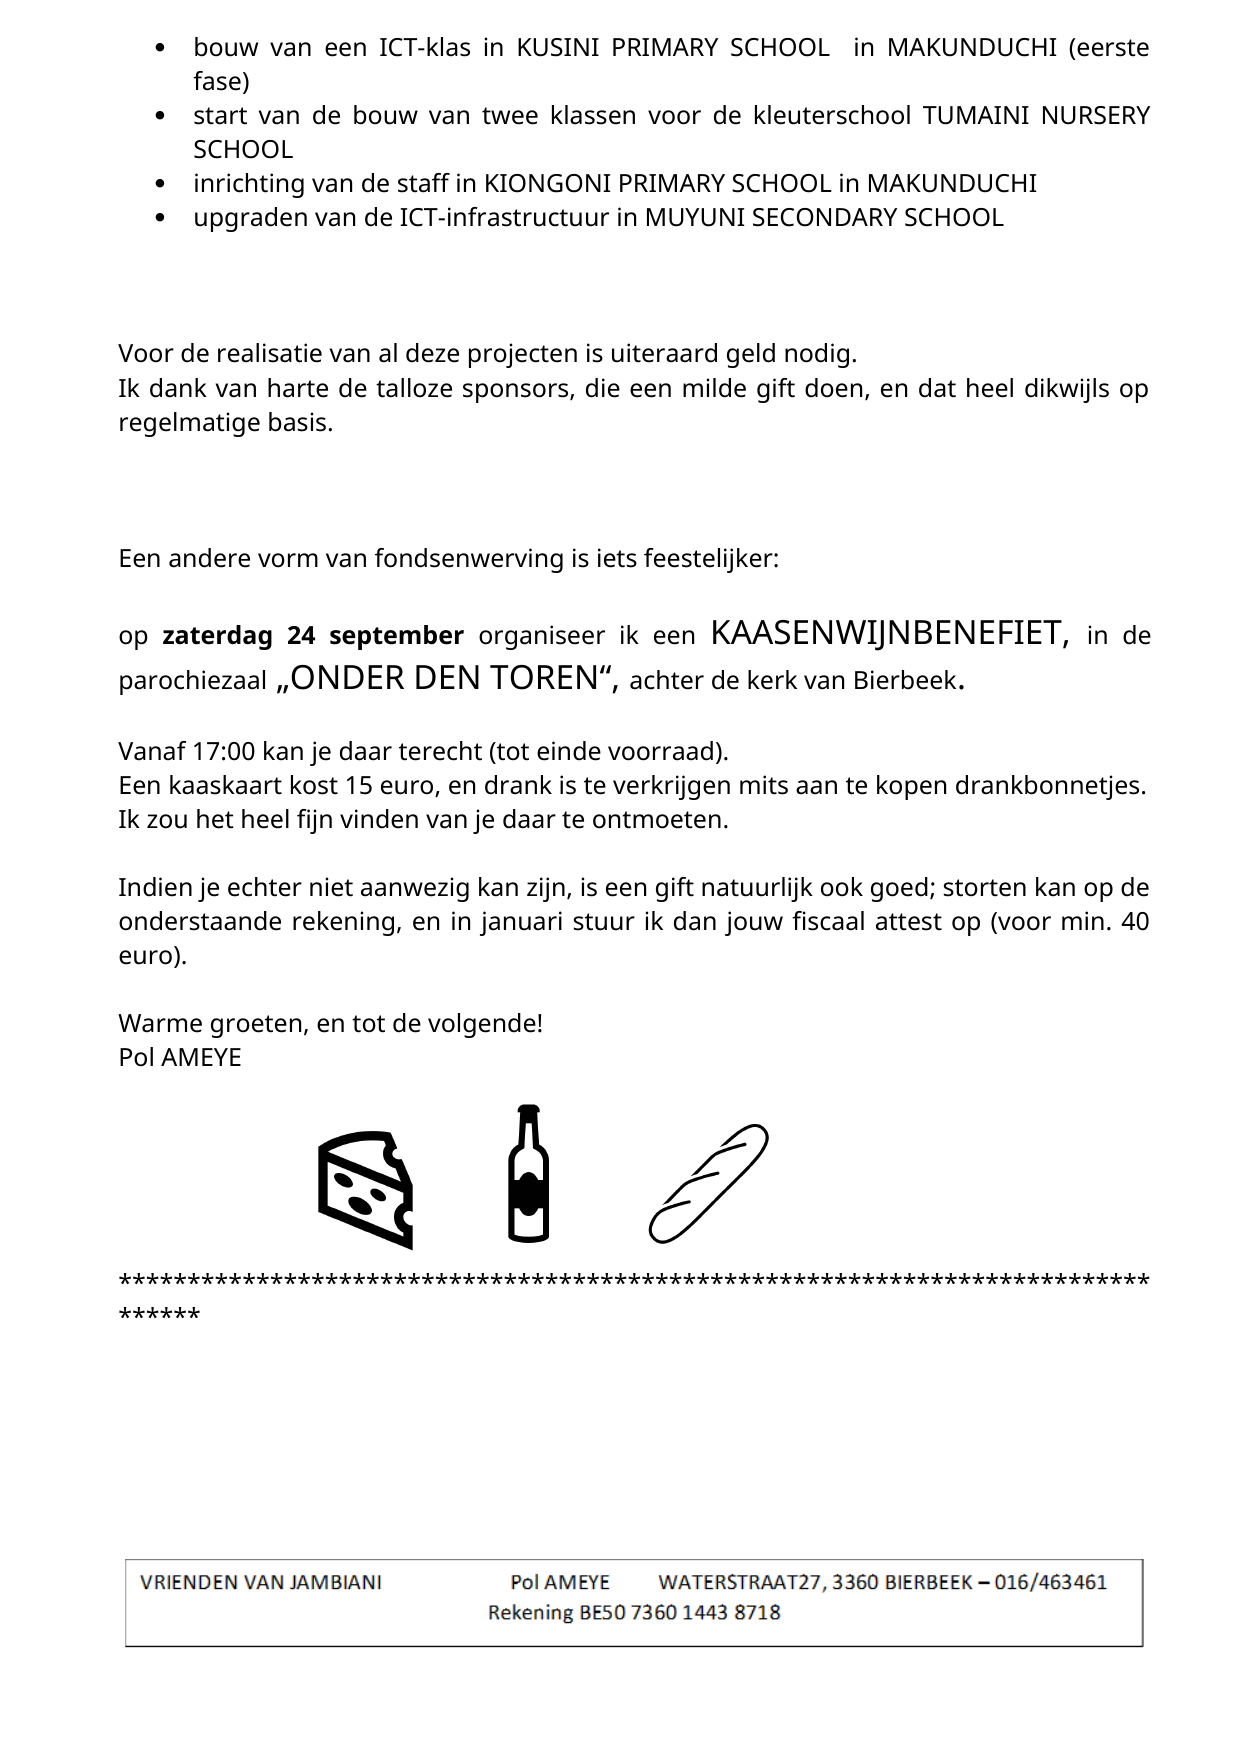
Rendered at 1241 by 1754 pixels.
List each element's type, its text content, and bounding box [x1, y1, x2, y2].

text Een andere vorm van fondsenwerving is iets feestelijker: [118, 541, 1152, 574]
text Pol AMEYE [118, 1040, 1152, 1074]
list bouw van een ICT-klas in KUSINI PRIMARY SCHOOL in MAKUNDUCHI (eerste fase) [156, 29, 1152, 98]
text Warme groeten, en tot de volgende! [118, 1006, 1152, 1040]
list inrichting van de staff in KIONGONI PRIMARY SCHOOL in MAKUNDUCHI [156, 166, 1152, 200]
text Indien je echter niet aanwezig kan zijn, is een gift natuurlijk ook goed; storten kan op de onderstaande rekening, en in januari stuur ik dan jouw fiscaal attest op (voor min. 40 euro). [118, 870, 1152, 972]
text Ik dank van harte de talloze sponsors, die een milde gift doen, en dat heel dikwijls op regelmatige basis. [118, 370, 1152, 438]
text Vanaf 17:00 kan je daar terecht (tot einde voorraad). [118, 733, 1152, 768]
text op zaterdag 24 september organiseer ik een KAASENWIJNBENEFIET, in de parochiezaal „ONDER DEN TOREN“, achter de kerk van Bierbeek. [118, 609, 1152, 699]
picture [125, 1559, 1145, 1651]
text Ik zou het heel fijn vinden van je daar te ontmoeten. [118, 802, 1152, 836]
picture [293, 1115, 444, 1266]
list upgraden van de ICT-infrastructuur in MUYUNI SECONDARY SCHOOL [156, 200, 1152, 234]
text Voor de realisatie van al deze projecten is uiteraard geld nodig. [118, 336, 1152, 370]
picture [453, 1098, 604, 1249]
text Een kaaskaart kost 15 euro, en drank is te verkrijgen mits aan te kopen drankbonnetjes. [118, 768, 1152, 802]
list start van de bouw van twee klassen voor de kleuterschool TUMAINI NURSERY SCHOOL [156, 98, 1152, 166]
picture [633, 1108, 784, 1259]
